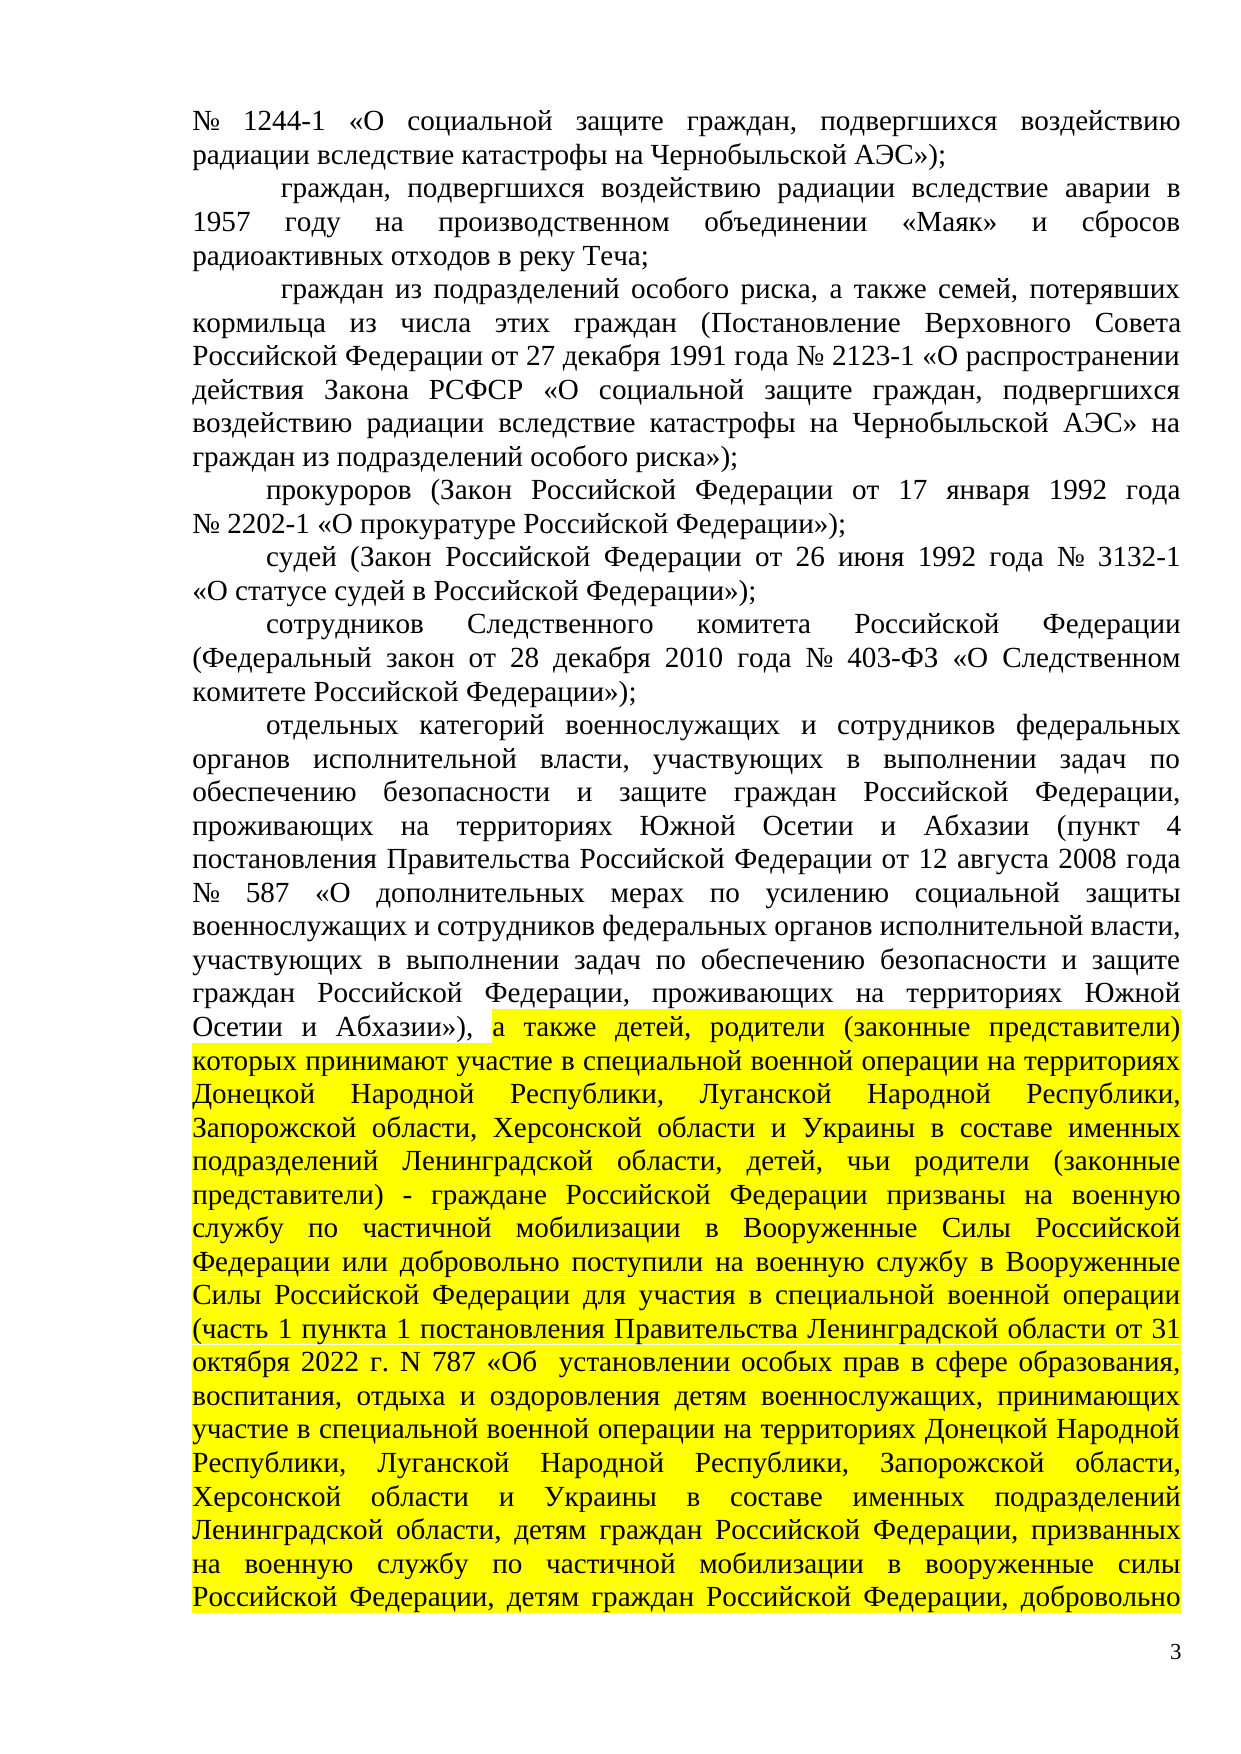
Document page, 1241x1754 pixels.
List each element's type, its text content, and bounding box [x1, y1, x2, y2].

text граждан из подразделений особого риска, а также семей, потерявших кормильца из числа этих граждан (Постановление Верховного Совета Российской Федерации от 27 декабря 1991 года № 2123-1 «О распространении действия Закона РСФСР «О социальной защите граждан, подвергшихся воздействию радиации вследствие катастрофы на Чернобыльской АЭС» на граждан из подразделений особого риска»); [192, 271, 1181, 472]
text граждан, подвергшихся воздействию радиации вследствие аварии в 1957 году на производственном объединении «Маяк» и сбросов радиоактивных отходов в реку Теча; [192, 171, 1181, 271]
title отдельных категорий военнослужащих и сотрудников федеральных органов исполнительной власти, участвующих в выполнении задач по обеспечению безопасности и защите граждан Российской Федерации, проживающих на территориях Южной Осетии и Абхазии (пункт 4 постановления Правительства Российской Федерации от 12 августа 2008 года № 587 «О дополнительных мерах по усилению социальной защиты военнослужащих и сотрудников федеральных органов исполнительной власти, участвующих в выполнении задач по обеспечению безопасности и защите граждан Российской Федерации, проживающих на территориях Южной Осетии и Абхазии»), а также детей, родители (законные представители) которых принимают участие в специальной военной операции на территориях Донецкой Народной Республики, Луганской Народной Республики, Запорожской области, Херсонской области и Украины в составе именных подразделений Ленинградской области, детей, чьи родители (законные представители) - граждане Российской Федерации призваны на военную службу по частичной мобилизации в Вооруженные Силы Российской Федерации или добровольно поступили на военную службу в Вооруженные Силы Российской Федерации для участия в специальной военной операции (часть 1 пункта 1 постановления Правительства Ленинградской области от 31 октября 2022 г. N 787 «Об установлении особых прав в сфере образования, воспитания, отдыха и оздоровления детям военнослужащих, принимающих участие в специальной военной операции на территориях Донецкой Народной Республики, Луганской Народной Республики, Запорожской области, Херсонской области и Украины в составе именных подразделений Ленинградской области, детям граждан Российской Федерации, призванных на военную службу по частичной мобилизации в вооруженные силы Российской Федерации, детям граждан Российской Федерации, добровольно поступивших на военную службу в вооруженные силы Российской Федерации для участия в специальной военной операции»); [192, 707, 1181, 1043]
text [192, 103, 1181, 171]
text сотрудников Следственного комитета Российской Федерации (Федеральный закон от 28 декабря 2010 года № 403-ФЗ «О Следственном комитете Российской Федерации»); [192, 607, 1181, 707]
text прокуроров (Закон Российской Федерации от 17 января 1992 года № 2202-1 «О прокуратуре Российской Федерации»); [192, 472, 1181, 539]
text судей (Закон Российской Федерации от 26 июня 1992 года № 3132-1 «О статусе судей в Российской Федерации»); [192, 539, 1181, 607]
